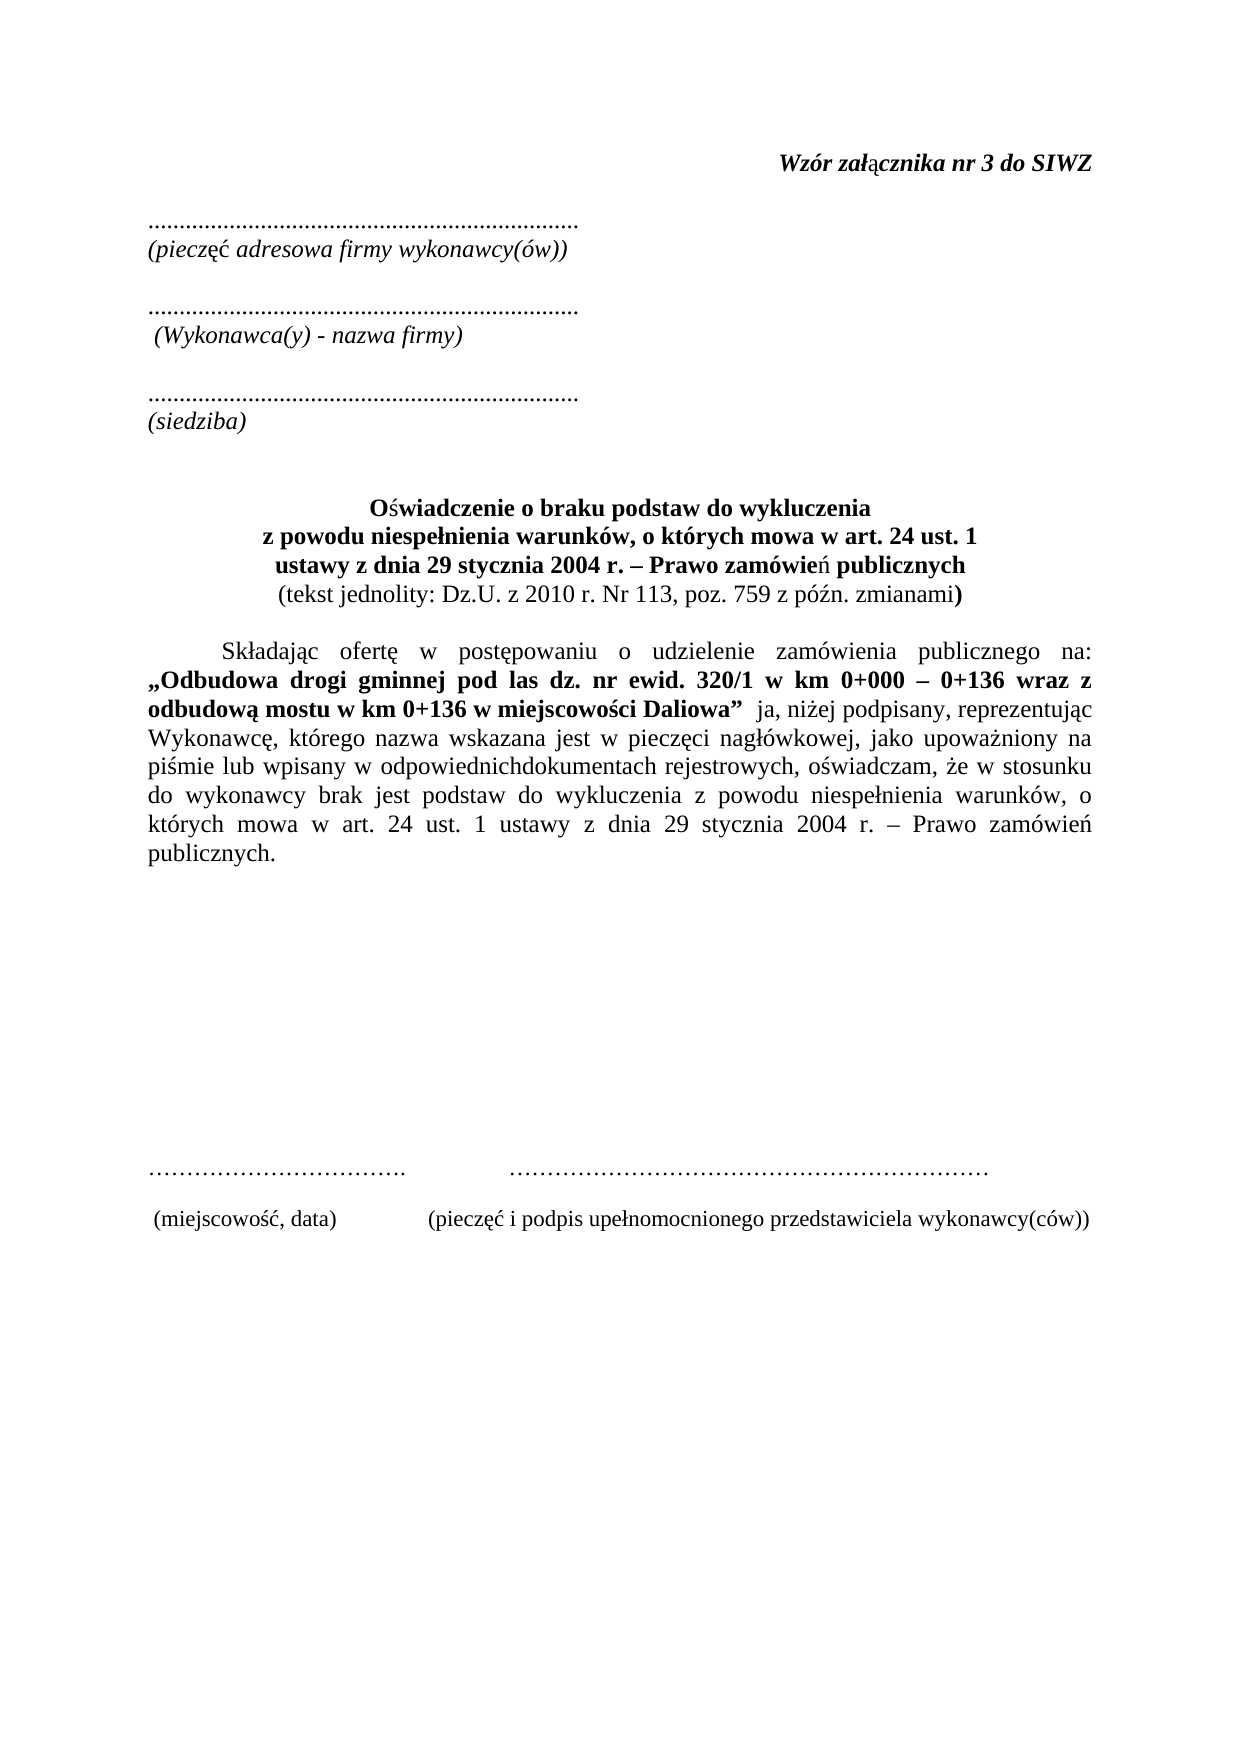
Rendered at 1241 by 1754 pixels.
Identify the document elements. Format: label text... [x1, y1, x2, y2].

text z powodu niespełnienia warunków, o których mowa w art. 24 ust. 1 [148, 521, 1093, 550]
text Składając ofertę w postępowaniu o udzielenie zamówienia publicznego na: „Odbudowa drogi gminnej pod las dz. nr ewid. 320/1 w km 0+000 – 0+136 wraz z odbudową mostu w km 0+136 w miejscowości Daliowa” ja, niżej podpisany, reprezentując Wykonawcę, którego nazwa wskazana jest w pieczęci nagłówkowej, jako upoważniony na piśmie lub wpisany w odpowiednichdokumentach rejestrowych, oświadczam, że w stosunku do wykonawcy brak jest podstaw do wykluczenia z powodu niespełnienia warunków, o których mowa w art. 24 ust. 1 ustawy z dnia 29 stycznia 2004 r. – Prawo zamówień publicznych. [148, 636, 1093, 866]
text ..................................................................... [148, 291, 1093, 320]
text Oświadczenie o braku podstaw do wykluczenia [148, 493, 1093, 521]
text ..................................................................... [148, 378, 1093, 406]
text ……………………………. ……………………………………………………… [148, 1154, 1093, 1181]
text ustawy z dnia 29 stycznia 2004 r. – Prawo zamówień publicznych [148, 550, 1093, 579]
text Wzór załącznika nr 3 do SIWZ [148, 148, 1093, 176]
text (miejscowość, data) (pieczęć i podpis upełnomocnionego przedstawiciela wykonawcy(ców)) [148, 1206, 1093, 1232]
text (Wykonawca(y) - nazwa firmy) [148, 320, 1093, 349]
text (siedziba) [148, 406, 1093, 435]
text (pieczęć adresowa firmy wykonawcy(ów)) [148, 234, 1093, 263]
text (tekst jednolity: Dz.U. z 2010 r. Nr 113, poz. 759 z późn. zmianami) [148, 579, 1093, 608]
text ..................................................................... [148, 205, 1093, 234]
